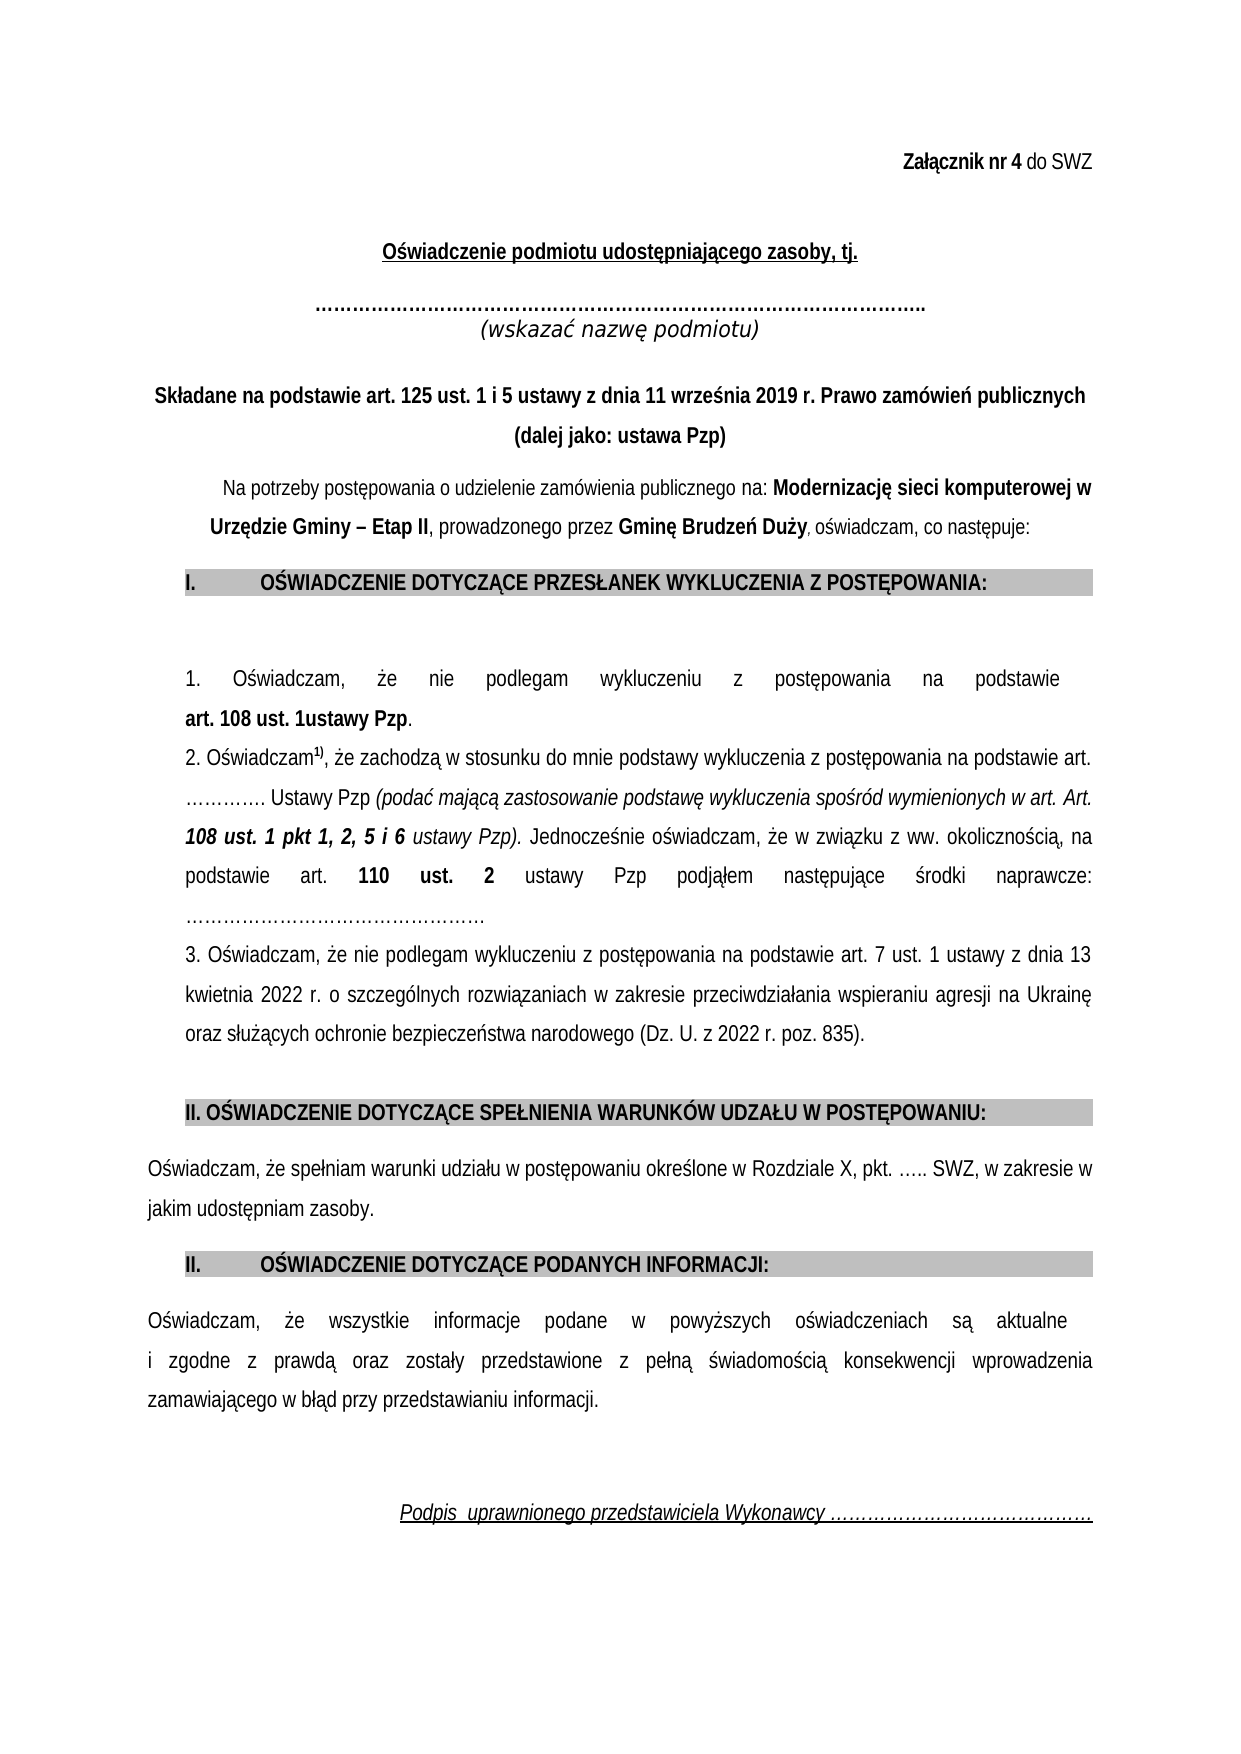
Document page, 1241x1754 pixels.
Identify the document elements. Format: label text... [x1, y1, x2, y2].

list 2. Oświadczam1), że zachodzą w stosunku do mnie podstawy wykluczenia z postępowania na podstawie art. …………. Ustawy Pzp (podać mającą zastosowanie podstawę wykluczenia spośród wymienionych w art. Art. 108 ust. 1 pkt 1, 2, 5 i 6 ustawy Pzp). Jednocześnie oświadczam, że w związku z ww. okolicznością, na podstawie art. 110 ust. 2 ustawy Pzp podjąłem następujące środki naprawcze: ………………………………………… [185, 744, 1093, 928]
text II. OŚWIADCZENIE DOTYCZĄCE SPEŁNIENIA WARUNKÓW UDZAŁU W POSTĘPOWANIU: [185, 1099, 1093, 1126]
text Na potrzeby postępowania o udzielenie zamówienia publicznego na: Modernizację sieci komputerowej w Urzędzie Gminy – Etap II, prowadzonego przez Gminę Brudzeń Duży, oświadczam, co następuje: [148, 474, 1093, 539]
text Oświadczenie podmiotu udostępniającego zasoby, tj. [148, 238, 1093, 264]
text Oświadczam, że spełniam warunki udziału w postępowaniu określone w Rozdziale X, pkt. ….. SWZ, w zakresie w jakim udostępniam zasoby. [148, 1155, 1093, 1221]
text …………………………………………………………………………………….. [148, 290, 1093, 316]
list 3. Oświadczam, że nie podlegam wykluczeniu z postępowania na podstawie art. 7 ust. 1 ustawy z dnia 13 kwietnia 2022 r. o szczególnych rozwiązaniach w zakresie przeciwdziałania wspieraniu agresji na Ukrainę oraz służących ochronie bezpieczeństwa narodowego (Dz. U. z 2022 r. poz. 835). [185, 941, 1093, 1047]
list 1. Oświadczam, że nie podlegam wykluczeniu z postępowania na podstawie art. 108 ust. 1ustawy Pzp. [185, 665, 1093, 731]
text (dalej jako: ustawa Pzp) [148, 422, 1093, 448]
list OŚWIADCZENIE DOTYCZĄCE PODANYCH INFORMACJI: [185, 1251, 1093, 1277]
text Załącznik nr 4 do SWZ [301, 148, 1093, 174]
text Podpis uprawnionego przedstawiciela Wykonawcy …………………………………… [148, 1498, 1093, 1525]
list OŚWIADCZENIE DOTYCZĄCE PRZESŁANEK WYKLUCZENIA Z POSTĘPOWANIA: [185, 569, 1093, 596]
text (wskazać nazwę podmiotu) [148, 316, 1093, 343]
text Oświadczam, że wszystkie informacje podane w powyższych oświadczeniach są aktualne i zgodne z prawdą oraz zostały przedstawione z pełną świadomością konsekwencji wprowadzenia zamawiającego w błąd przy przedstawianiu informacji. [148, 1307, 1093, 1412]
text Składane na podstawie art. 125 ust. 1 i 5 ustawy z dnia 11 września 2019 r. Prawo zamówień publicznych [148, 382, 1093, 409]
